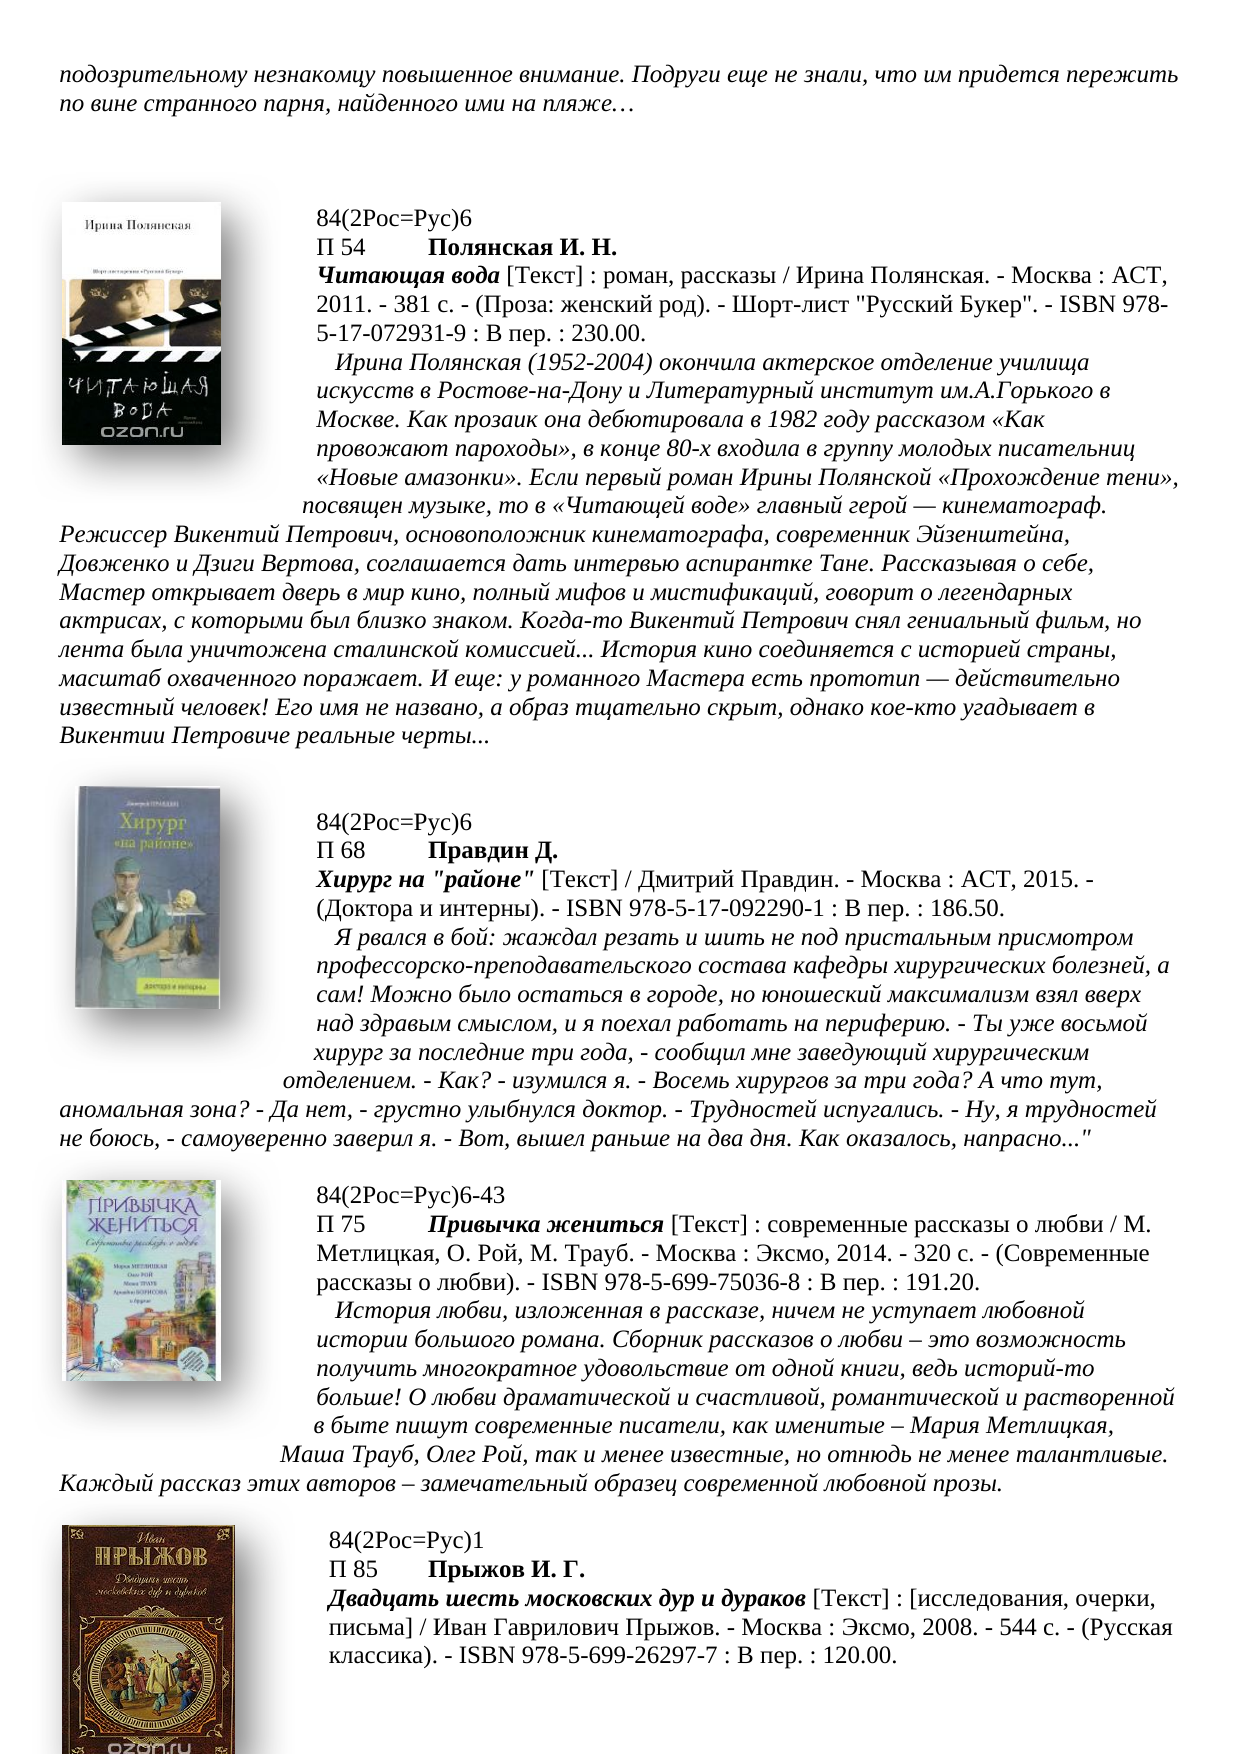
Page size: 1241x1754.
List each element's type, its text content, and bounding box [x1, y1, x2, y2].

picture [62, 1525, 235, 1754]
picture [62, 202, 221, 445]
text 84(2Рос=Рус)6 П 54 Полянская И. Н. Читающая вода [Текст] : роман, рассказы / Ирина Полянская. - Москва : АСТ, 2011. - 381 с. - (Проза: женский род). - Шорт-лист "Русский Букер". - ISBN 978-5-17-072931-9 : В пер. : 230.00. Ирина Полянская (1952-2004) окончила актерское отделение училища искусств в Ростове-на-Дону и Литературный институт им.А.Горького в Москве. Как прозаик она дебютировала в 1982 году рассказом «Как провожают пароходы», в конце 80-х входила в группу молодых писательниц «Новые амазонки». Если первый роман Ирины Полянской «Прохождение тени», посвящен музыке, то в «Читающей воде» главный герой — кинематограф. Режиссер Викентий Петрович, основоположник кинематографа, современник Эйзенштейна, Довженко и Дзиги Вертова, соглашается дать интервью аспирантке Тане. Рассказывая о себе, Мастер открывает дверь в мир кино, полный мифов и мистификаций, говорит о легендарных актрисах, с которыми был близко знаком. Когда-то Викентий Петрович снял гениальный фильм, но лента была уничтожена сталинской комиссией... История кино соединяется с историей страны, масштаб охваченного поражает. И еще: у романного Мастера есть прототип — действительно известный человек! Его имя не названо, а образ тщательно скрыт, однако кое-кто угадывает в Викентии Петровиче реальные черты... [59, 203, 1181, 749]
text 84(2Рос=Рус)6 П 68 Правдин Д. Хирург на "районе" [Текст] / Дмитрий Правдин. - Москва : АСТ, 2015. - (Доктора и интерны). - ISBN 978-5-17-092290-1 : В пер. : 186.50. Я рвался в бой: жаждал резать и шить не под пристальным присмотром профессорско-преподавательского состава кафедры хирургических болезней, а сам! Можно было остаться в городе, но юношеский максимализм взял вверх над здравым смыслом, и я поехал работать на периферию. - Ты уже восьмой хирург за последние три года, - сообщил мне заведующий хирургическим отделением. - Как? - изумился я. - Восемь хирургов за три года? А что тут, аномальная зона? - Да нет, - грустно улыбнулся доктор. - Трудностей испугались. - Ну, я трудностей не боюсь, - самоуверенно заверил я. - Вот, вышел раньше на два дня. Как оказалось, напрасно..." [59, 807, 1181, 1152]
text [59, 59, 1181, 117]
picture [62, 1180, 221, 1381]
text 84(2Рос=Рус)6-43 П 75 Привычка жениться [Текст] : современные рассказы о любви / М. Метлицкая, О. Рой, М. Трауб. - Москва : Эксмо, 2014. - 320 с. - (Современные рассказы о любви). - ISBN 978-5-699-75036-8 : В пер. : 191.20. История любви, изложенная в рассказе, ничем не уступает любовной истории большого романа. Сборник рассказов о любви – это возможность получить многократное удовольствие от одной книги, ведь историй-то больше! О любви драматической и счастливой, романтической и растворенной в быте пишут современные писатели, как именитые – Мария Метлицкая, Маша Трауб, Олег Рой, так и менее известные, но отнюдь не менее талантливые. Каждый рассказ этих авторов – замечательный образец современной любовной прозы. [59, 1180, 1181, 1497]
picture [74, 786, 221, 1009]
